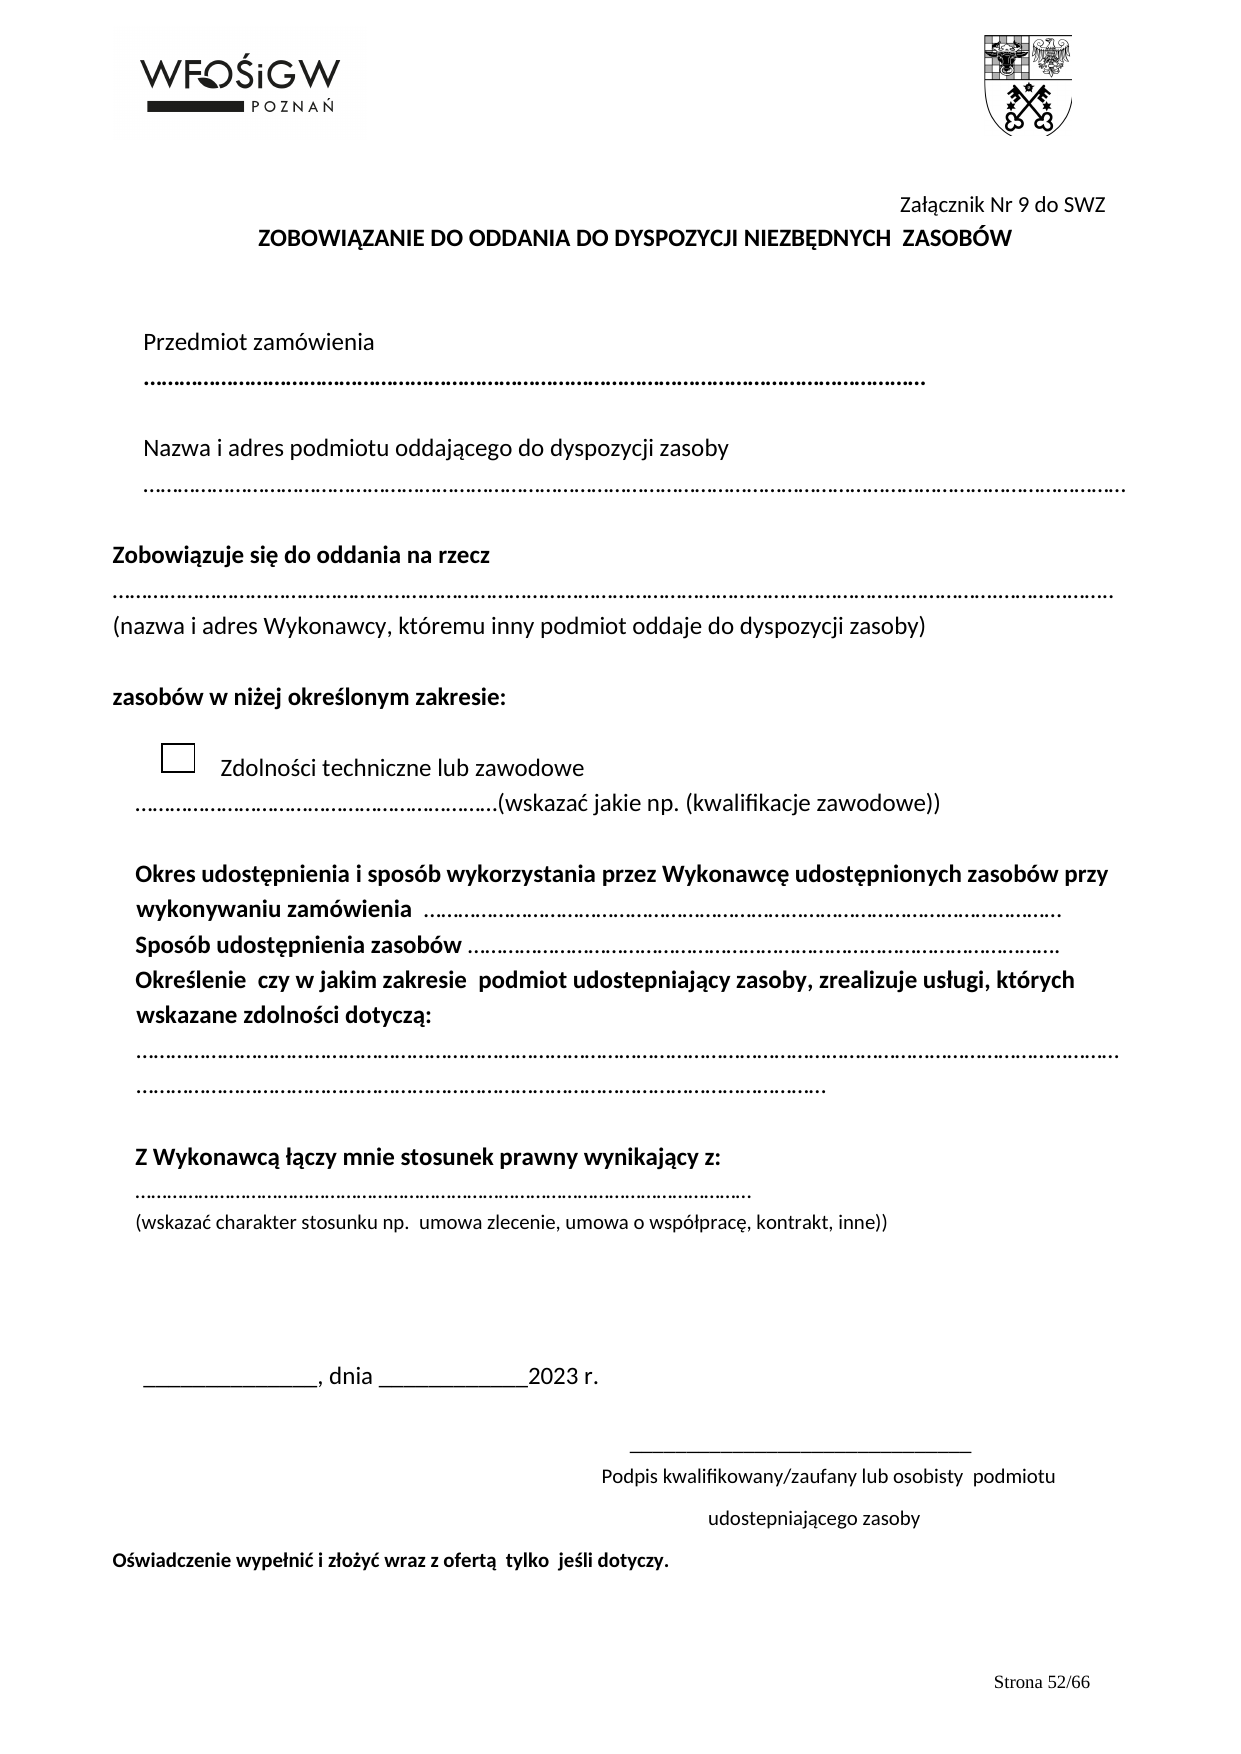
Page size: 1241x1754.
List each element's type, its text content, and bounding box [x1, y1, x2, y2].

text Zobowiązuje się do oddania na rzecz [112, 539, 1128, 569]
text udostepniającego zasoby [694, 1506, 1128, 1531]
text Podpis kwalifikowany/zaufany lub osobisty podmiotu [176, 1461, 1128, 1489]
text Zdolności techniczne lub zawodowe [135, 752, 1128, 782]
text Z Wykonawcą łączy mnie stosunek prawny wynikający z: [135, 1141, 1128, 1171]
text Sposób udostępnienia zasobów …………………………………………………………………………………………. [135, 929, 1128, 959]
picture [112, 26, 368, 140]
text ZOBOWIĄZANIE DO ODDANIA DO DYSPOZYCJI NIEZBĘDNYCH ZASOBÓW [143, 222, 1128, 253]
text Określenie czy w jakim zakresie podmiot udostepniający zasoby, zrealizuje usługi, których wskazane zdolności dotyczą:………………………………………………………………………………………………………………………………………………………………………………………………………………………………………………………………… [135, 964, 1128, 1100]
text Przedmiot zamówienia …………………………………………………………………………………………………………………… [143, 326, 1128, 392]
text Załącznik Nr 9 do SWZ [143, 190, 1128, 218]
text ……………………………………………………………………………………………………………………………………………………… [143, 468, 1128, 498]
text zasobów w niżej określonym zakresie: [112, 681, 1128, 711]
text Okres udostępnienia i sposób wykorzystania przez Wykonawcę udostępnionych zasobów przy wykonywaniu zamówienia ………………………………………………………………………………………………… [135, 858, 1128, 924]
text ______________, dnia ____________2023 r. [143, 1360, 1128, 1391]
text Nazwa i adres podmiotu oddającego do dyspozycji zasoby [143, 432, 1128, 463]
picture [984, 35, 1072, 136]
text (wskazać charakter stosunku np. umowa zlecenie, umowa o współpracę, kontrakt, inne)) [135, 1209, 1128, 1234]
text ……………………………………………………………………………………………………………………………………….……………….. [112, 574, 1128, 605]
text Oświadczenie wypełnić i złożyć wraz z ofertą tylko jeśli dotyczy. [112, 1547, 1122, 1573]
text ……………………………………………………………………………………………………… [135, 1176, 1128, 1204]
text ………………………………………………………(wskazać jakie np. (kwalifikacje zawodowe)) [135, 787, 1128, 818]
text ______________________________ [587, 1428, 1128, 1456]
text (nazwa i adres Wykonawcy, któremu inny podmiot oddaje do dyspozycji zasoby) [112, 610, 1128, 640]
